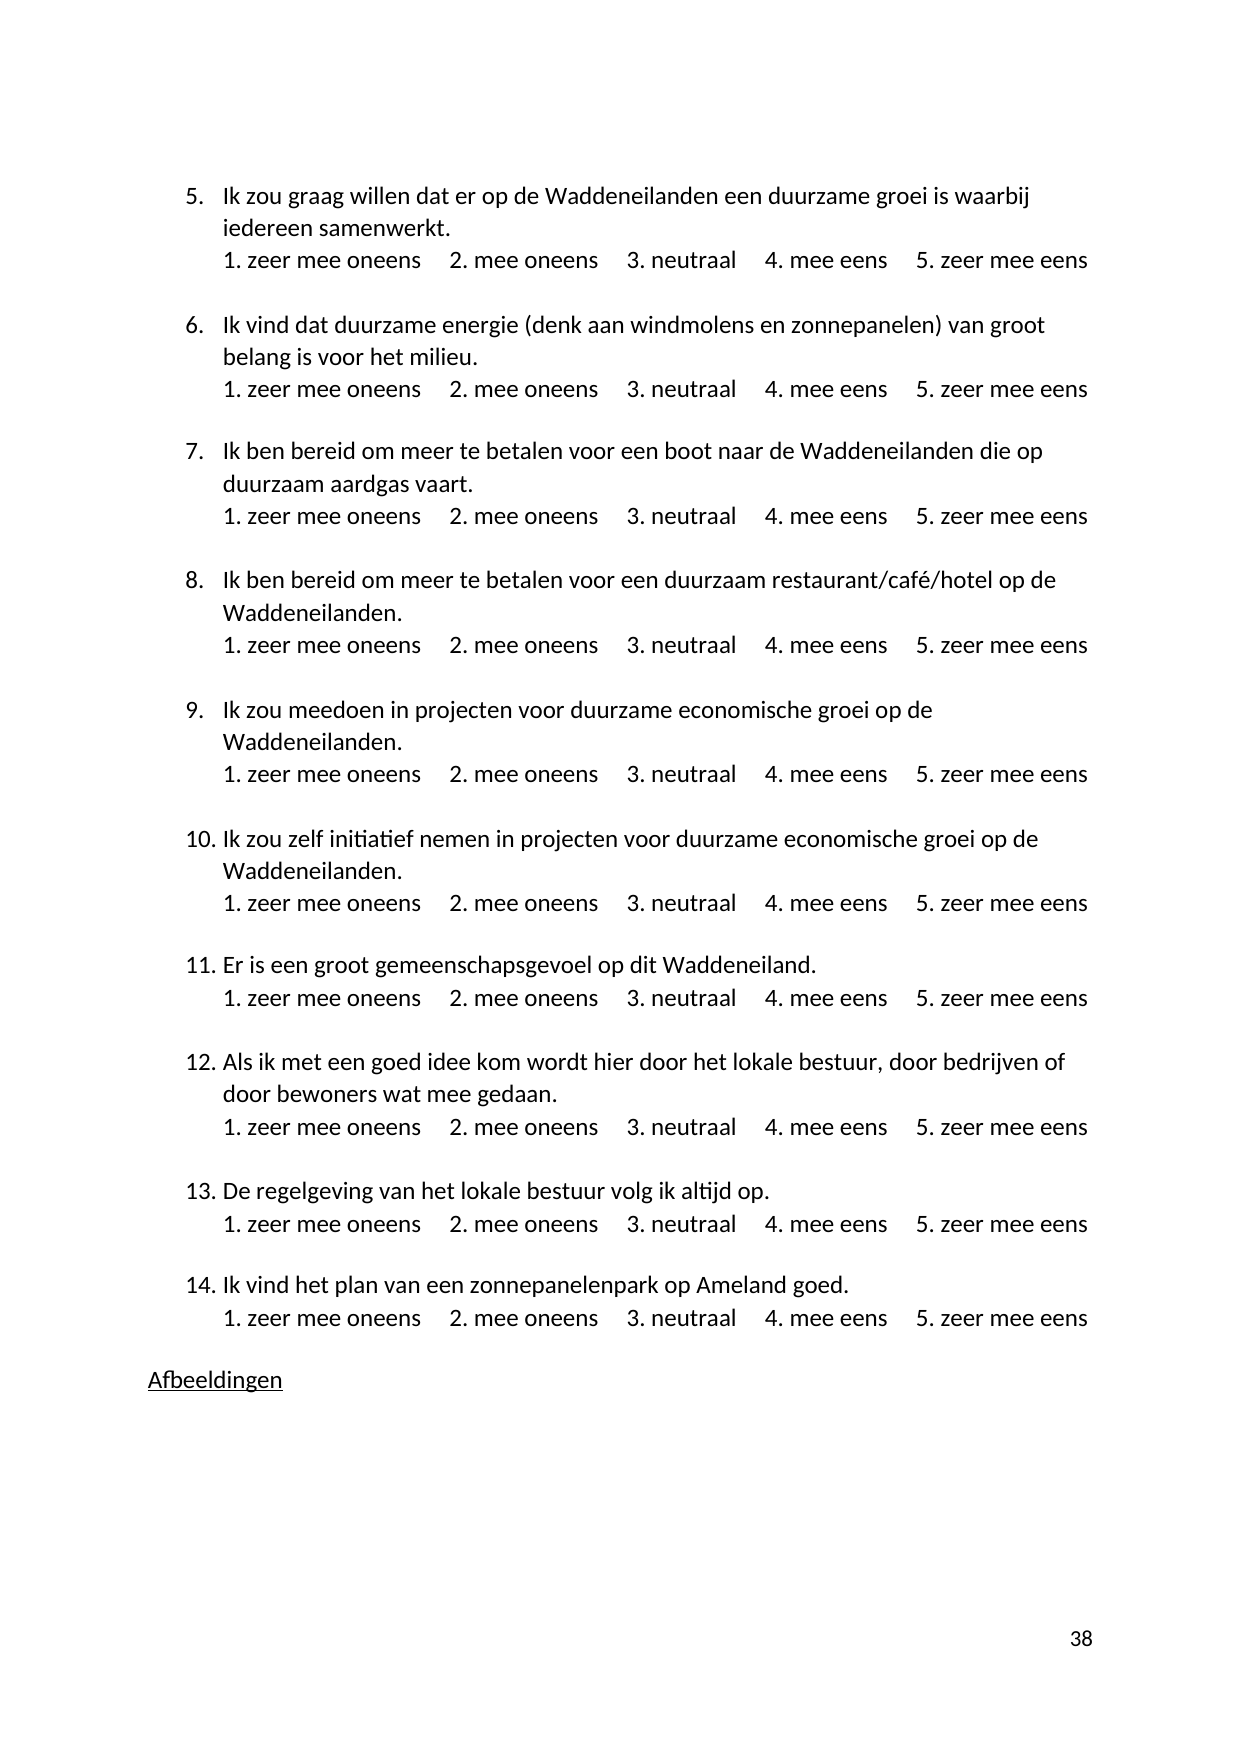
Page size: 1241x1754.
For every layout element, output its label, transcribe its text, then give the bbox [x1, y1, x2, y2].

list Ik zou graag willen dat er op de Waddeneilanden een duurzame groei is waarbij iedereen samenwerkt. [185, 180, 1093, 243]
list Als ik met een goed idee kom wordt hier door het lokale bestuur, door bedrijven of door bewoners wat mee gedaan. [185, 1046, 1093, 1109]
text 1. zeer mee oneens 2. mee oneens 3. neutraal 4. mee eens 5. zeer mee eens [223, 374, 1093, 434]
text 1. zeer mee oneens 2. mee oneens 3. neutraal 4. mee eens 5. zeer mee eens [223, 500, 1093, 531]
text 1. zeer mee oneens 2. mee oneens 3. neutraal 4. mee eens 5. zeer mee eens [223, 629, 1093, 660]
list Ik ben bereid om meer te betalen voor een duurzaam restaurant/café/hotel op de Waddeneilanden. [185, 565, 1093, 627]
text 1. zeer mee oneens 2. mee oneens 3. neutraal 4. mee eens 5. zeer mee eens [223, 1111, 1093, 1141]
list Ik zou zelf initiatief nemen in projecten voor duurzame economische groei op de Waddeneilanden. 1. zeer mee oneens 2. mee oneens 3. neutraal 4. mee eens 5. zeer mee eens [185, 823, 1093, 948]
list Ik ben bereid om meer te betalen voor een boot naar de Waddeneilanden die op duurzaam aardgas vaart. [185, 436, 1093, 498]
list De regelgeving van het lokale bestuur volg ik altijd op. 1. zeer mee oneens 2. mee oneens 3. neutraal 4. mee eens 5. zeer mee eens [185, 1176, 1093, 1268]
list Er is een groot gemeenschapsgevoel op dit Waddeneiland. 1. zeer mee oneens 2. mee oneens 3. neutraal 4. mee eens 5. zeer mee eens [185, 949, 1093, 1012]
list Ik vind het plan van een zonnepanelenpark op Ameland goed. 1. zeer mee oneens 2. mee oneens 3. neutraal 4. mee eens 5. zeer mee eens [185, 1270, 1093, 1362]
text Afbeeldingen [148, 1364, 1093, 1394]
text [223, 244, 1093, 275]
list Ik zou meedoen in projecten voor duurzame economische groei op de Waddeneilanden. 1. zeer mee oneens 2. mee oneens 3. neutraal 4. mee eens 5. zeer mee eens [185, 694, 1093, 789]
list Ik vind dat duurzame energie (denk aan windmolens en zonnepanelen) van groot belang is voor het milieu. [185, 309, 1093, 372]
